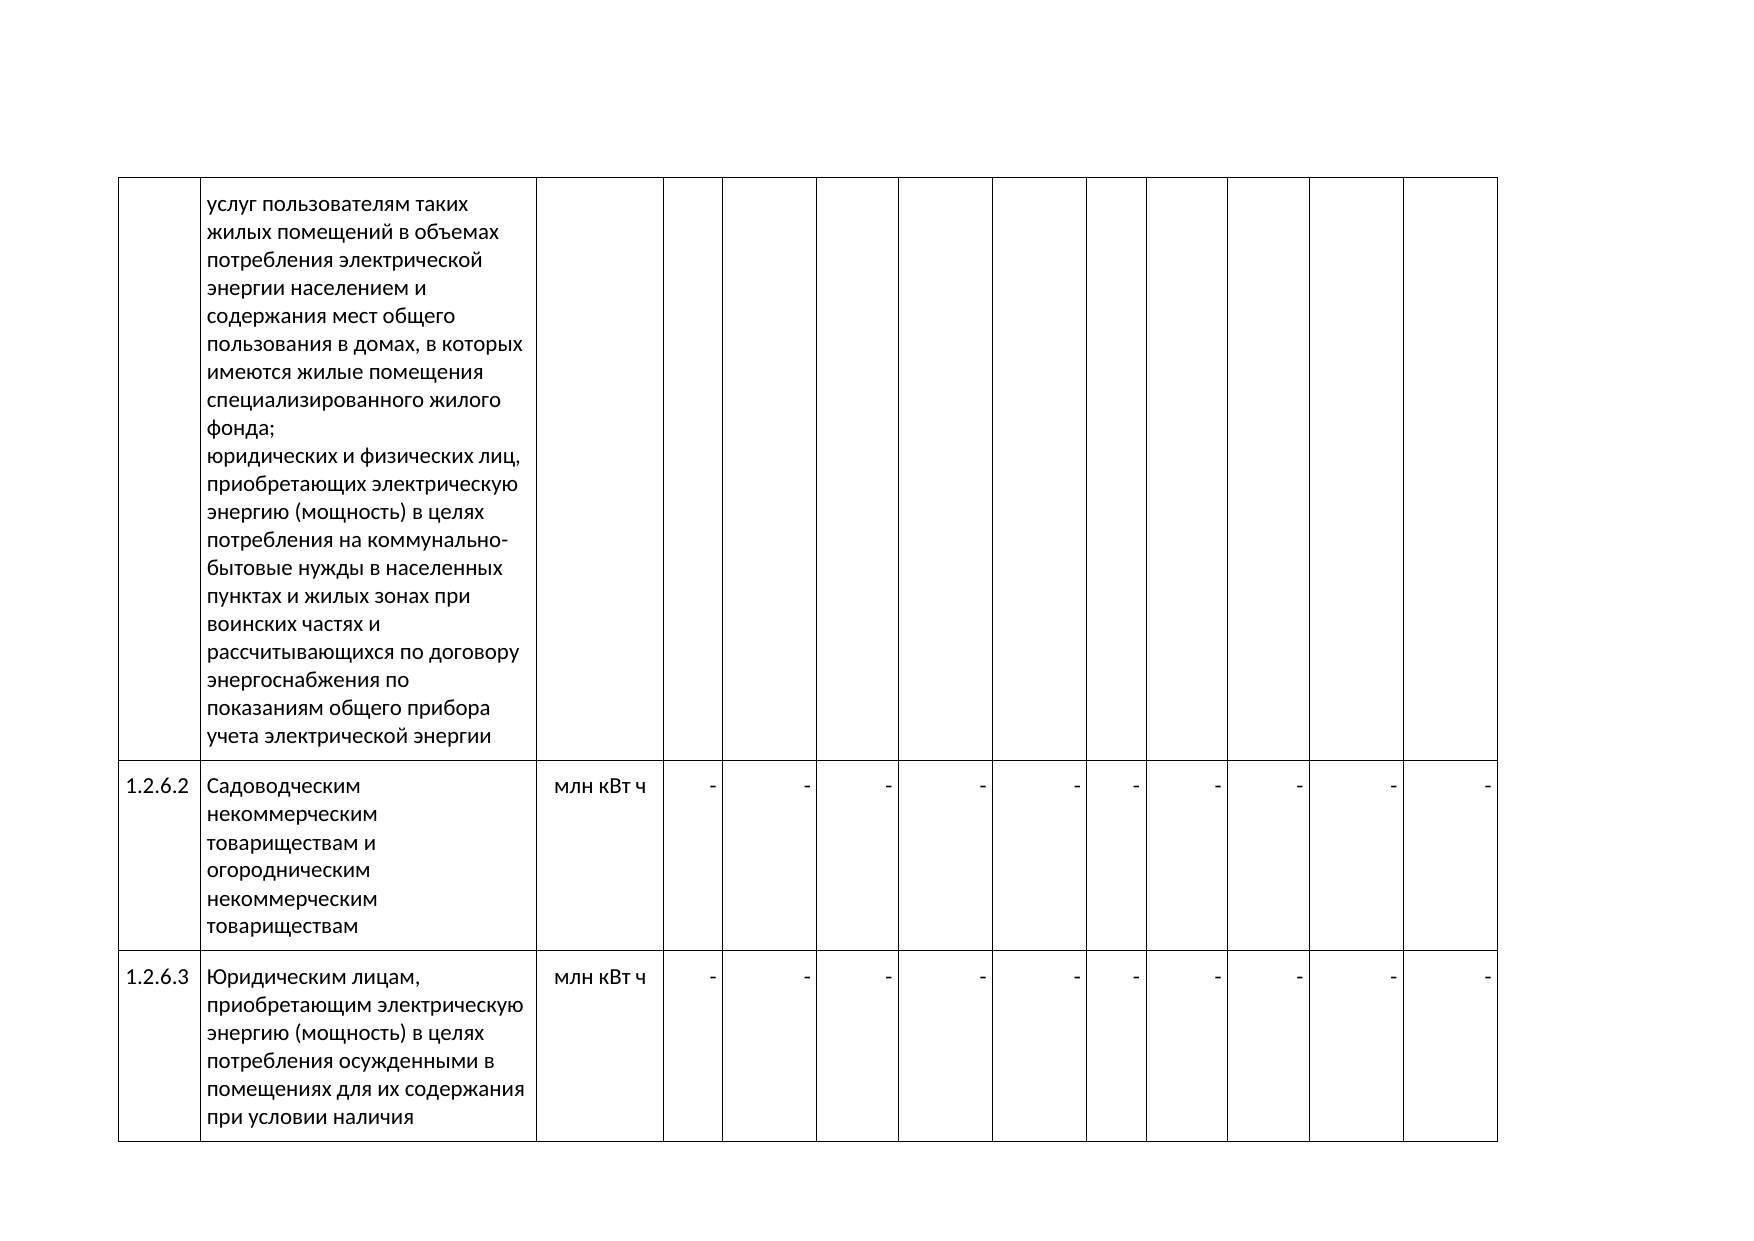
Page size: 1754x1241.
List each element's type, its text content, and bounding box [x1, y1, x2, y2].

table_cell - [993, 761, 1086, 950]
table_cell [1228, 178, 1309, 760]
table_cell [201, 178, 536, 760]
table_cell [723, 178, 816, 760]
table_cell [201, 951, 536, 1141]
table_cell 1.2.6.3 [119, 951, 200, 1141]
table_cell - [993, 951, 1086, 1141]
table_cell млн кВт ч [537, 761, 663, 950]
table_cell [1087, 178, 1146, 760]
table_cell [537, 178, 663, 760]
table_cell - [664, 761, 722, 950]
table_cell - [1404, 951, 1497, 1141]
table_cell [817, 178, 898, 760]
table_cell 1.2.6.2 [119, 761, 200, 950]
table_cell - [1147, 761, 1227, 950]
table_cell [1310, 178, 1403, 760]
table_cell - [1228, 951, 1309, 1141]
table_cell Садоводческим некоммерческим товариществам и огородническим некоммерческим товариществам [201, 761, 536, 950]
table_cell [899, 178, 992, 760]
table_cell [1404, 178, 1497, 760]
table_cell [993, 178, 1086, 760]
table_cell - [664, 951, 722, 1141]
table_cell - [723, 761, 816, 950]
table_cell - [1228, 761, 1309, 950]
table_cell - [899, 951, 992, 1141]
table_cell [1147, 178, 1227, 760]
table_cell - [1404, 761, 1497, 950]
table_cell - [817, 761, 898, 950]
table_cell [664, 178, 722, 760]
table_cell - [723, 951, 816, 1141]
table_cell млн кВт ч [537, 951, 663, 1141]
table_cell - [1087, 951, 1146, 1141]
table_cell - [1087, 761, 1146, 950]
table_cell - [1147, 951, 1227, 1141]
table_cell [119, 178, 200, 760]
table_cell - [1310, 951, 1403, 1141]
table_cell - [817, 951, 898, 1141]
table_cell - [1310, 761, 1403, 950]
table_cell - [899, 761, 992, 950]
